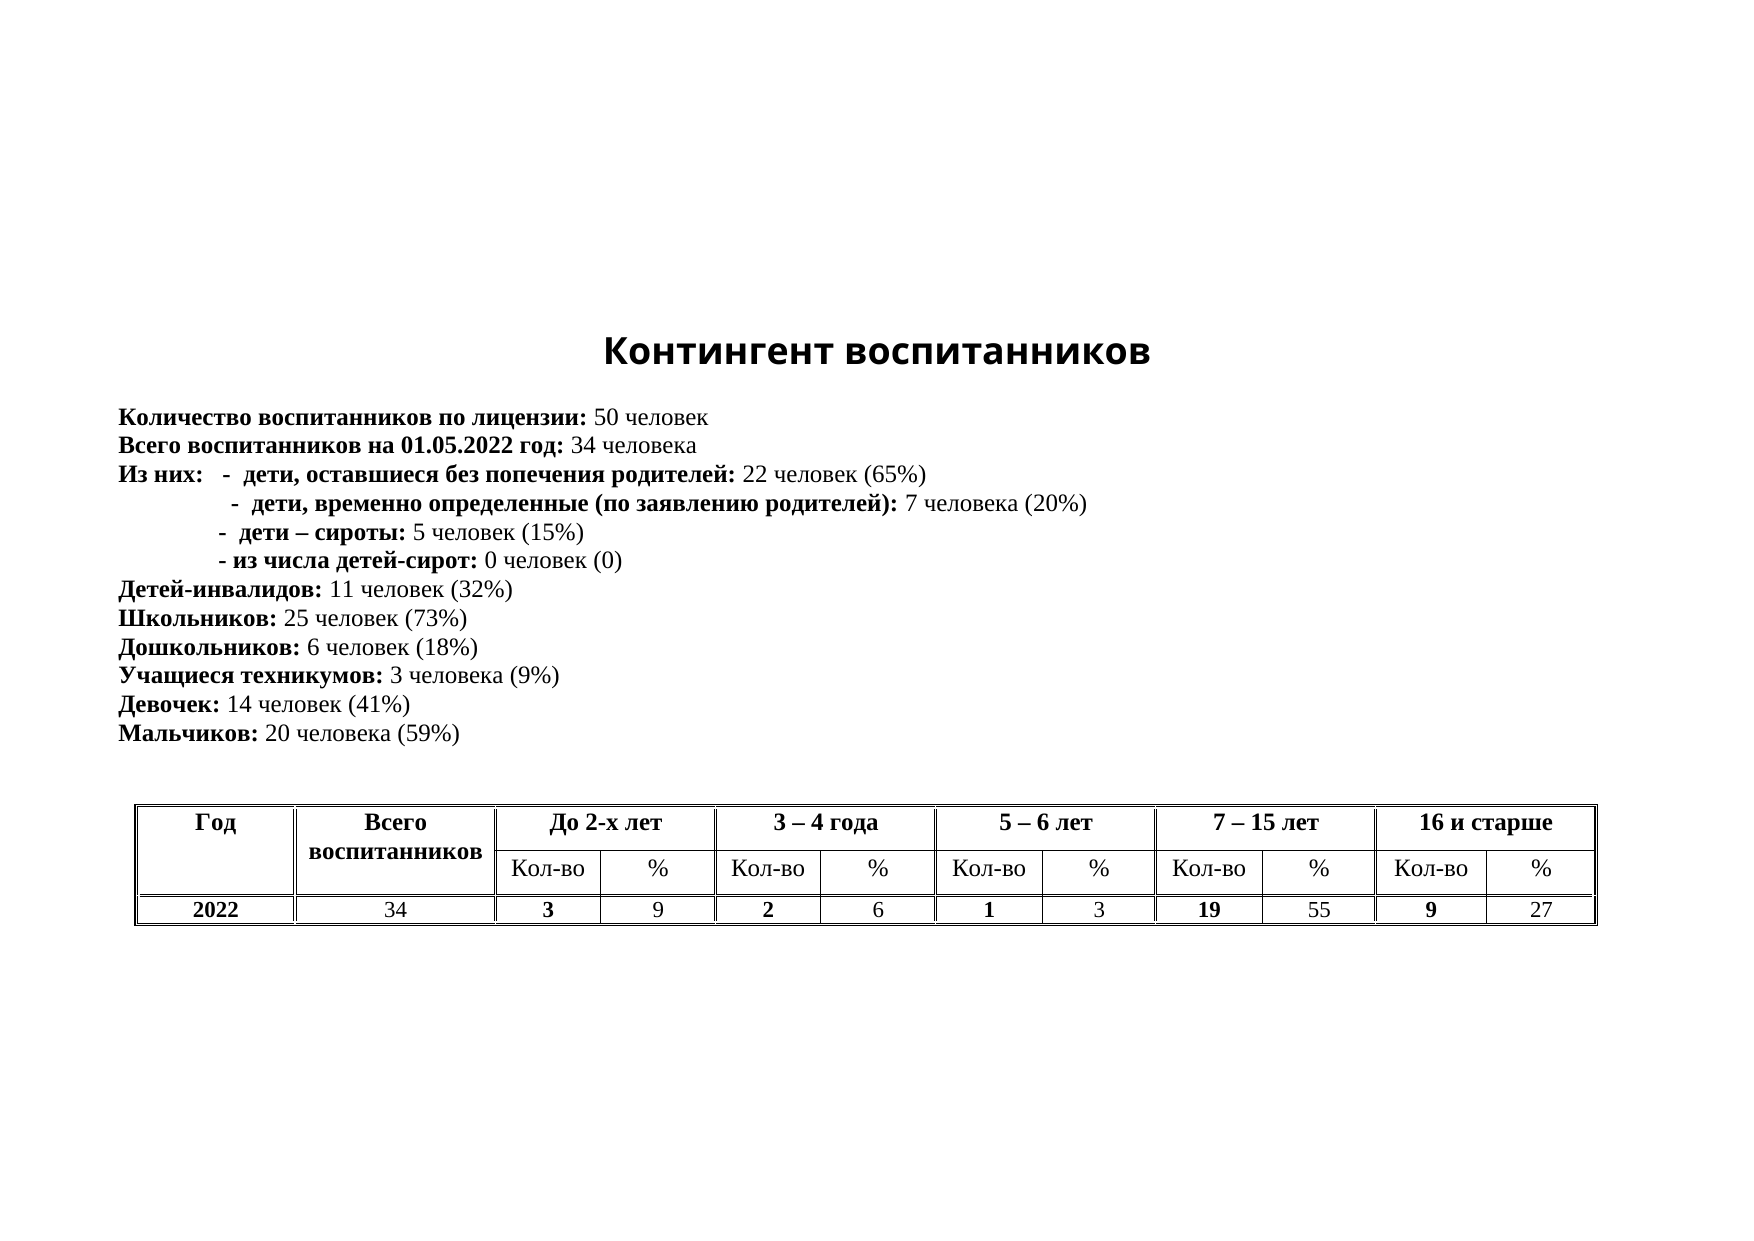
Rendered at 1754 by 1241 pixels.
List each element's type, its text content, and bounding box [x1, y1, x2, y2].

table_cell 19 [1156, 897, 1262, 923]
text Всего воспитанников на 01.05.2022 год: 34 человека [118, 430, 1636, 459]
table_cell % [1263, 851, 1374, 893]
table_cell 6 [821, 894, 936, 923]
table_header 3 – 4 года [716, 805, 936, 850]
table_cell % [821, 851, 934, 893]
table_cell 27 [1487, 894, 1595, 923]
table_cell Кол-во [1157, 851, 1262, 893]
table_cell Кол-во [1377, 851, 1486, 893]
table_header 16 и старше [1376, 807, 1594, 850]
table_header Год [136, 805, 295, 893]
text Учащиеся техникумов: 3 человека (9%) [118, 660, 1636, 689]
text Дошкольников: 6 человек (18%) [118, 632, 1636, 660]
table_header 5 – 6 лет [936, 805, 1156, 850]
text Контингент воспитанников [118, 324, 1636, 375]
table_cell 2022 [138, 894, 295, 923]
table_cell 34 [295, 894, 496, 923]
text Мальчиков: 20 человека (59%) [118, 718, 1636, 747]
table_cell 2 [716, 897, 820, 923]
text Из них: - дети, оставшиеся без попечения родителей: 22 человек (65%) [118, 459, 1636, 488]
table_cell 3 [496, 897, 600, 923]
text - из числа детей-сирот: 0 человек (0) [118, 545, 1636, 574]
text - дети – сироты: 5 человек (15%) [118, 517, 1636, 545]
table_cell 1 [936, 897, 1042, 923]
table_cell 9 [601, 894, 716, 923]
text - дети, временно определенные (по заявлению родителей): 7 человека (20%) [118, 488, 1636, 517]
table_header 7 – 15 лет [1156, 805, 1376, 850]
table_cell Кол-во [937, 851, 1042, 893]
text Количество воспитанников по лицензии: 50 человек [118, 402, 1636, 430]
table_cell % [601, 851, 714, 893]
table_cell Кол-во [497, 851, 600, 893]
text Детей-инвалидов: 11 человек (32%) [118, 574, 1636, 603]
table_cell 3 [1043, 894, 1156, 923]
table_cell 9 [1376, 897, 1486, 923]
table_header Всего воспитанников [295, 805, 496, 893]
table_cell 55 [1263, 894, 1376, 923]
table_header До 2-х лет [496, 805, 716, 850]
table_cell % [1487, 851, 1594, 893]
table_cell Кол-во [717, 851, 820, 893]
text Школьников: 25 человек (73%) [118, 603, 1636, 632]
table_cell % [1043, 851, 1154, 893]
text Девочек: 14 человек (41%) [118, 689, 1636, 718]
